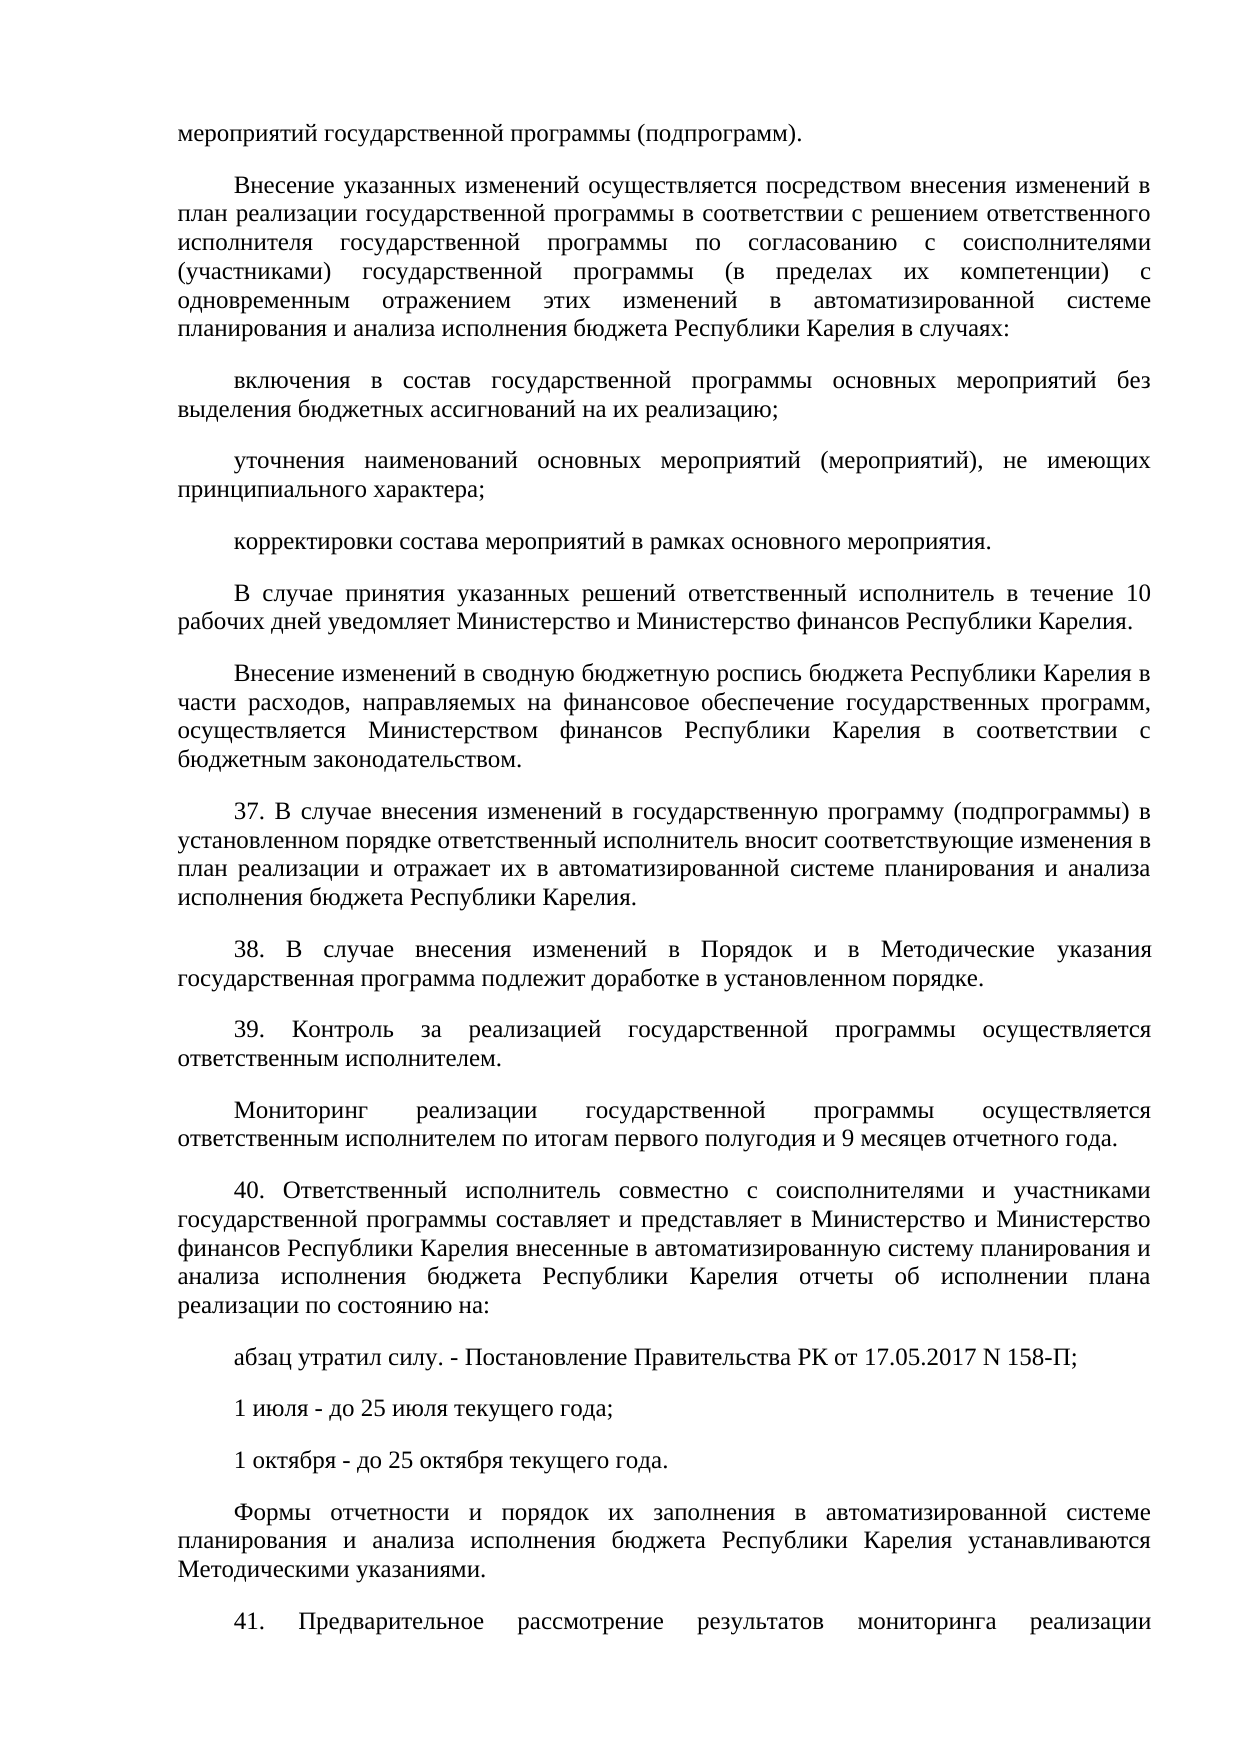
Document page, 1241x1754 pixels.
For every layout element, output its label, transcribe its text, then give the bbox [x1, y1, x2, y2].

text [177, 118, 1152, 147]
text включения в состав государственной программы основных мероприятий без выделения бюджетных ассигнований на их реализацию; [177, 365, 1152, 423]
text корректировки состава мероприятий в рамках основного мероприятия. [177, 526, 1152, 555]
text 38. В случае внесения изменений в Порядок и в Методические указания государственная программа подлежит доработке в установленном порядке. [177, 934, 1152, 991]
text Формы отчетности и порядок их заполнения в автоматизированной системе планирования и анализа исполнения бюджета Республики Карелия устанавливаются Методическими указаниями. [177, 1497, 1152, 1583]
text абзац утратил силу. - Постановление Правительства РК от 17.05.2017 N 158-П; [177, 1342, 1152, 1371]
text 1 июля - до 25 июля текущего года; [177, 1393, 1152, 1422]
text Внесение указанных изменений осуществляется посредством внесения изменений в план реализации государственной программы в соответствии с решением ответственного исполнителя государственной программы по согласованию с соисполнителями (участниками) государственной программы (в пределах их компетенции) с одновременным отражением этих изменений в автоматизированной системе планирования и анализа исполнения бюджета Республики Карелия в случаях: [177, 170, 1152, 342]
text Внесение изменений в сводную бюджетную роспись бюджета Республики Карелия в части расходов, направляемых на финансовое обеспечение государственных программ, осуществляется Министерством финансов Республики Карелия в соответствии с бюджетным законодательством. [177, 658, 1152, 773]
text 39. Контроль за реализацией государственной программы осуществляется ответственным исполнителем. [177, 1014, 1152, 1072]
text Мониторинг реализации государственной программы осуществляется ответственным исполнителем по итогам первого полугодия и 9 месяцев отчетного года. [177, 1095, 1152, 1152]
text уточнения наименований основных мероприятий (мероприятий), не имеющих принципиального характера; [177, 446, 1152, 503]
text 40. Ответственный исполнитель совместно с соисполнителями и участниками государственной программы составляет и представляет в Министерство и Министерство финансов Республики Карелия внесенные в автоматизированную систему планирования и анализа исполнения бюджета Республики Карелия отчеты об исполнении плана реализации по состоянию на: [177, 1175, 1152, 1319]
text В случае принятия указанных решений ответственный исполнитель в течение 10 рабочих дней уведомляет Министерство и Министерство финансов Республики Карелия. [177, 578, 1152, 635]
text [177, 1606, 1152, 1635]
text 37. В случае внесения изменений в государственную программу (подпрограммы) в установленном порядке ответственный исполнитель вносит соответствующие изменения в план реализации и отражает их в автоматизированной системе планирования и анализа исполнения бюджета Республики Карелия. [177, 796, 1152, 911]
text 1 октября - до 25 октября текущего года. [177, 1445, 1152, 1474]
